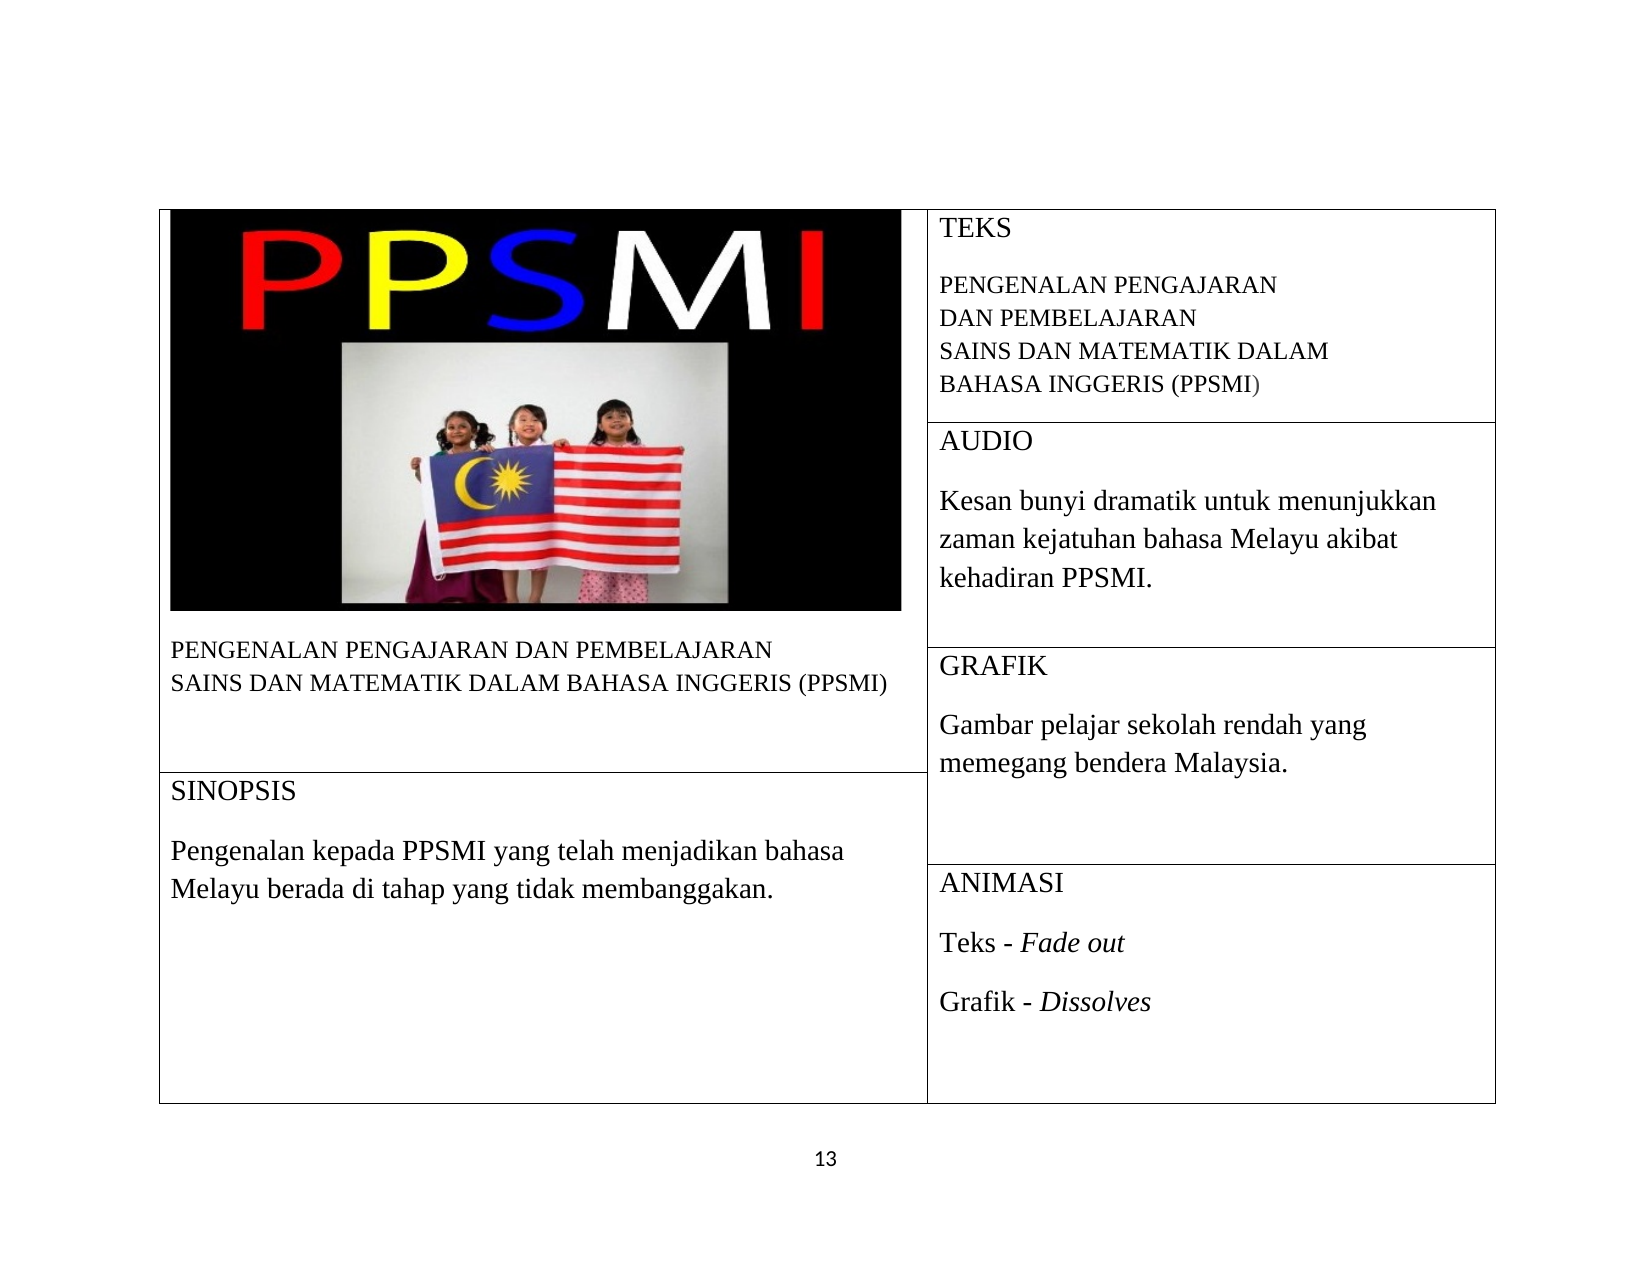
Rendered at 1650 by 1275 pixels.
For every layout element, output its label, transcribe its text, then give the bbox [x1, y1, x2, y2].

table_cell AUDIO Kesan bunyi dramatik untuk menunjukkan zaman kejatuhan bahasa Melayu akibat kehadiran PPSMI. [928, 423, 1495, 647]
table_cell ANIMASI Teks - Fade out Grafik - Dissolves [928, 865, 1495, 1103]
table_header TEKS PENGENALAN PENGAJARAN DAN PEMBELAJARAN SAINS DAN MATEMATIK DALAM BAHASA INGGERIS (PPSMI) [928, 210, 1495, 422]
table_cell GRAFIK Gambar pelajar sekolah rendah yang memegang bendera Malaysia. [928, 648, 1495, 864]
table_header PENGENALAN PENGAJARAN DAN PEMBELAJARAN SAINS DAN MATEMATIK DALAM BAHASA INGGERIS (PPSMI) [160, 210, 927, 772]
picture [170, 210, 902, 611]
table_cell SINOPSIS Pengenalan kepada PPSMI yang telah menjadikan bahasa Melayu berada di tahap yang tidak membanggakan. [160, 773, 927, 1103]
